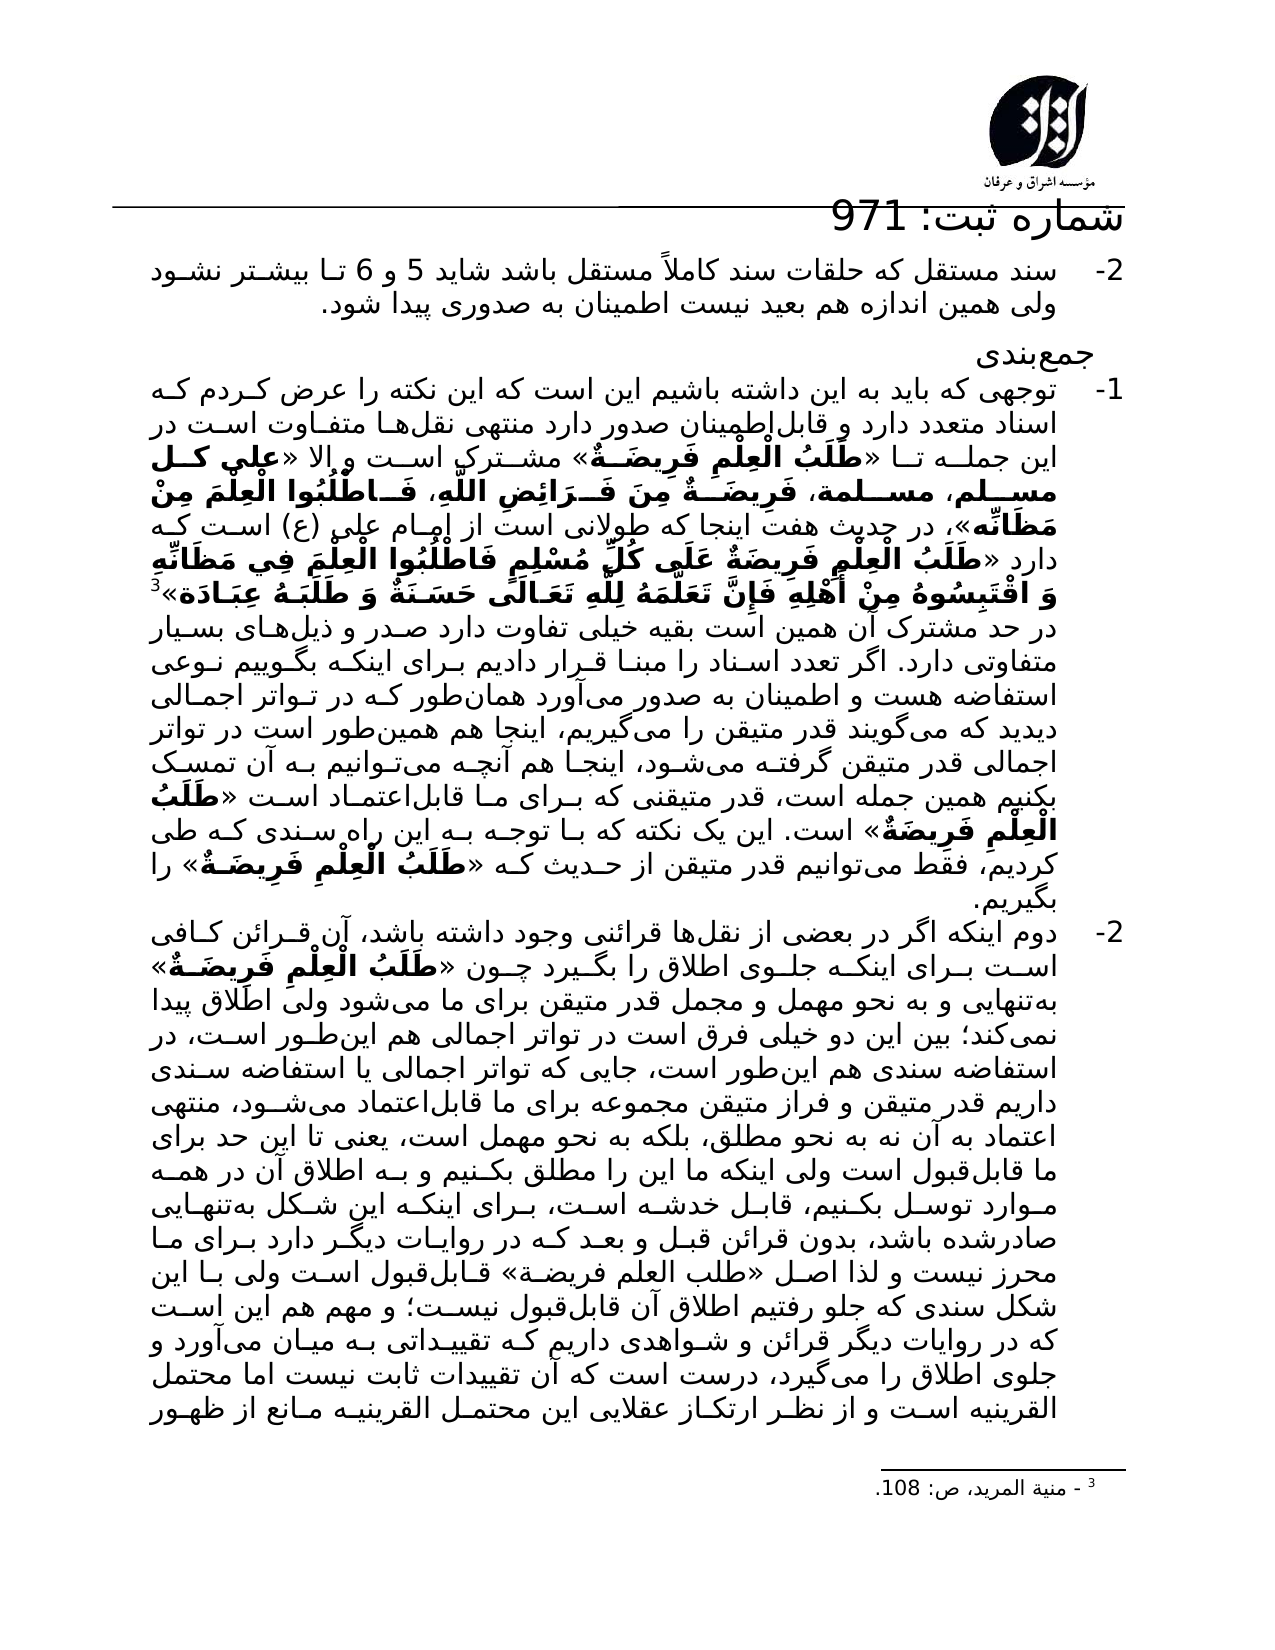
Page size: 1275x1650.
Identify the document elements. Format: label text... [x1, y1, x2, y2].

subtitle جمع‌بندی [150, 333, 1125, 372]
picture [980, 75, 1096, 192]
list سند مستقل که حلقات سند کاملاً مستقل باشد شاید 5 و 6 تا بیشتر نشود ولی همین اندازه هم بعید نیست اطمینان به صدوری پیدا شود. [150, 253, 1095, 321]
list توجهی که باید به این داشته باشیم این است که این نکته را عرض کردم که اسناد متعدد دارد و قابل‌اطمینان صدور دارد منتهی نقل‌ها متفاوت است در این جمله تا «طَلَبُ الْعِلْمِ فَرِيضَةٌ» مشترک است و الا «علی کل مسلم، مسلمة، فَرِيضَةٌ مِنَ فَرَائِضِ اللَّهِ، فَاطْلُبُوا الْعِلْمَ مِنْ مَظَانِّه»، در حدیث هفت اینجا که طولانی است از امام علی (ع) است که دارد «طَلَبُ الْعِلْمِ فَرِيضَةٌ عَلَى كُلِّ مُسْلِمٍ فَاطْلُبُوا الْعِلْمَ فِي مَظَانِّهِ وَ اقْتَبِسُوهُ مِنْ أَهْلِهِ فَإِنَّ تَعَلُّمَهُ لِلَّهِ تَعَالَى حَسَنَةٌ وَ طَلَبَهُ عِبَادَة» در حد مشترک آن همین است بقیه خیلی تفاوت دارد صدر و ذیل‌های بسیار متفاوتی دارد. اگر تعدد اسناد را مبنا قرار دادیم برای اینکه بگوییم نوعی استفاضه هست و اطمینان به صدور می‌آورد همان‌طور که در تواتر اجمالی دیدید که می‌گویند قدر متیقن را می‌گیریم، اینجا هم همین‌طور است در تواتر اجمالی قدر متیقن گرفته می‌شود، اینجا هم آنچه می‌توانیم به آن تمسک بکنیم همین جمله است، قدر متیقنی که برای ما قابل‌اعتماد است «طَلَبُ الْعِلْمِ فَرِيضَةٌ» است. این یک نکته که با توجه به این راه سندی که طی کردیم، فقط می‌توانیم قدر متیقن از حدیث که «طَلَبُ الْعِلْمِ فَرِيضَةٌ» را بگیریم. [150, 372, 1095, 916]
